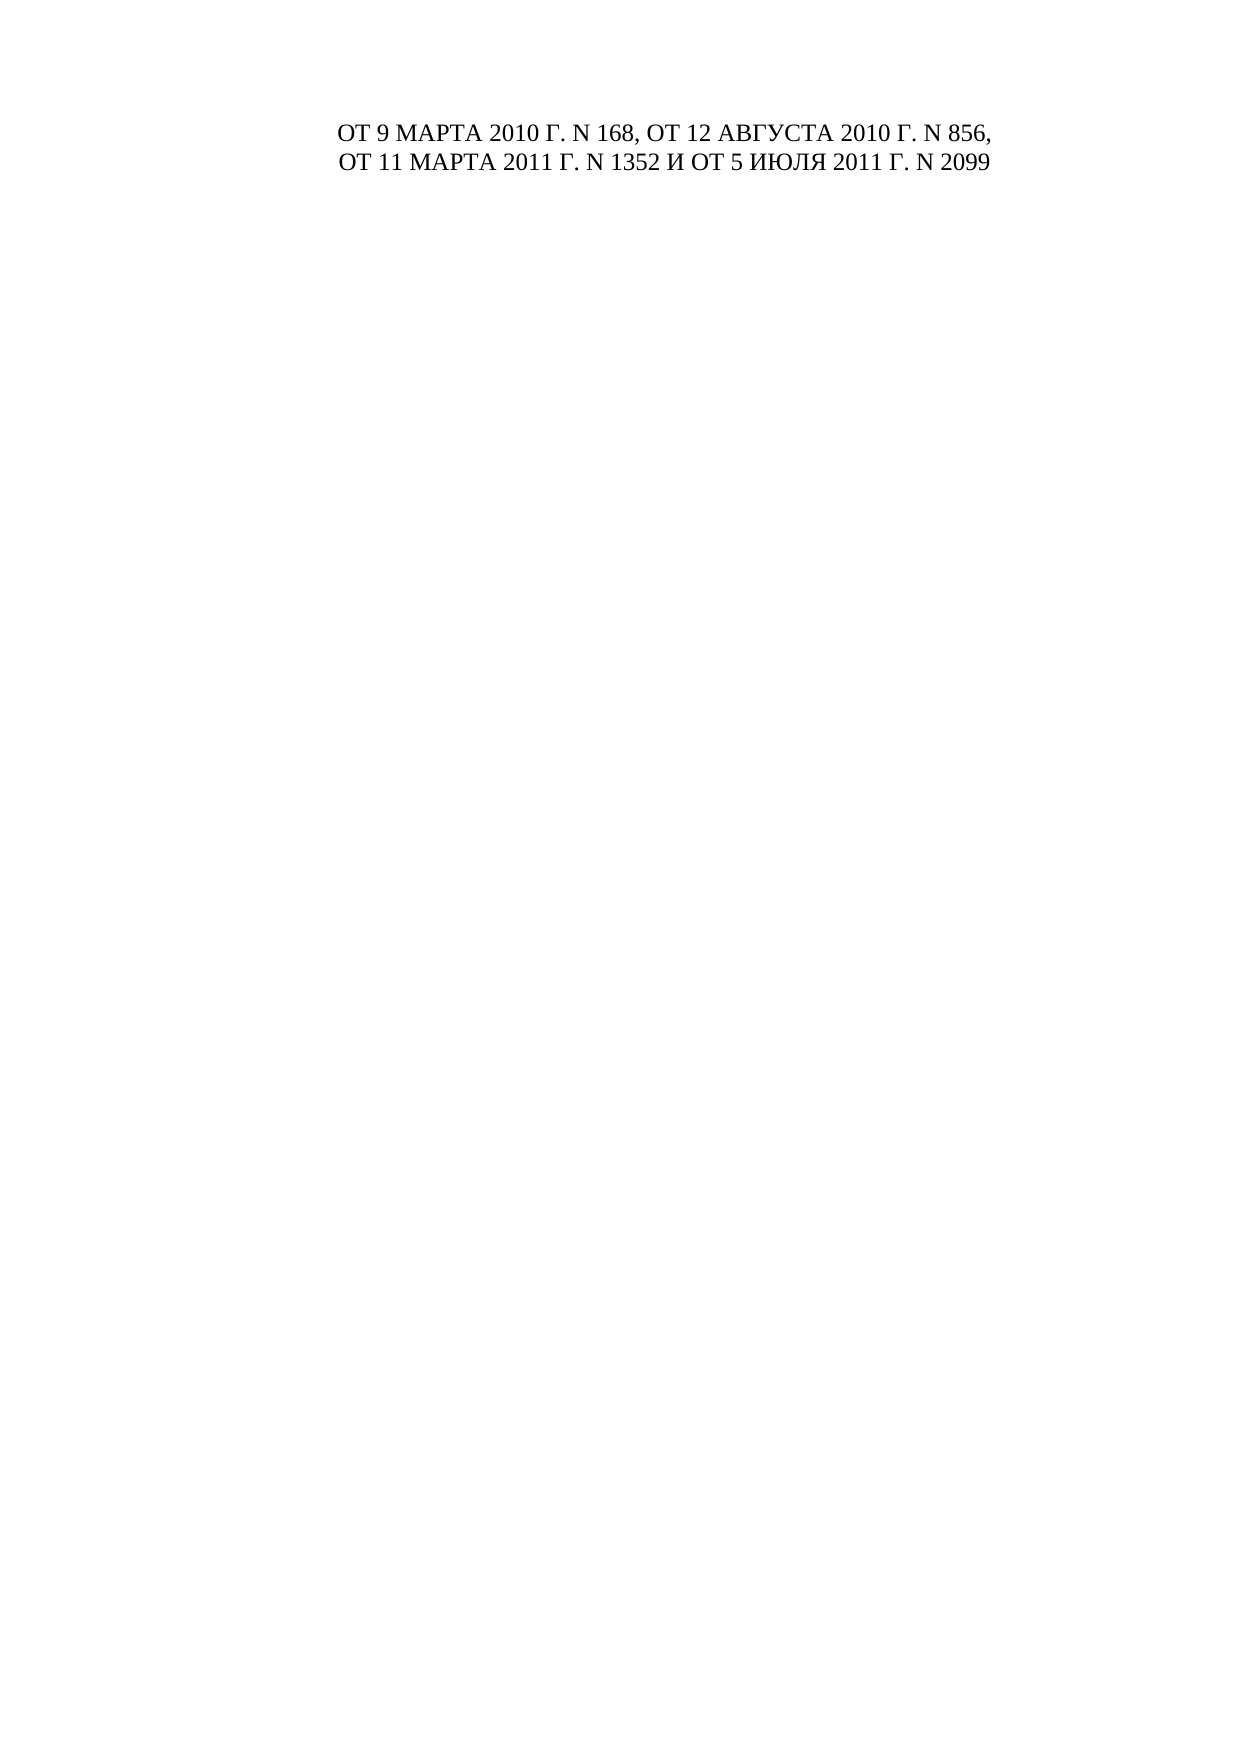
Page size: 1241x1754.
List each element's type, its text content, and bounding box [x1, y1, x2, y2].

text ОТ 11 МАРТА 2011 Г. N 1352 И ОТ 5 ИЮЛЯ 2011 Г. N 2099 [177, 147, 1152, 176]
text ОТ 9 МАРТА 2010 Г. N 168, ОТ 12 АВГУСТА 2010 Г. N 856, [177, 118, 1152, 147]
